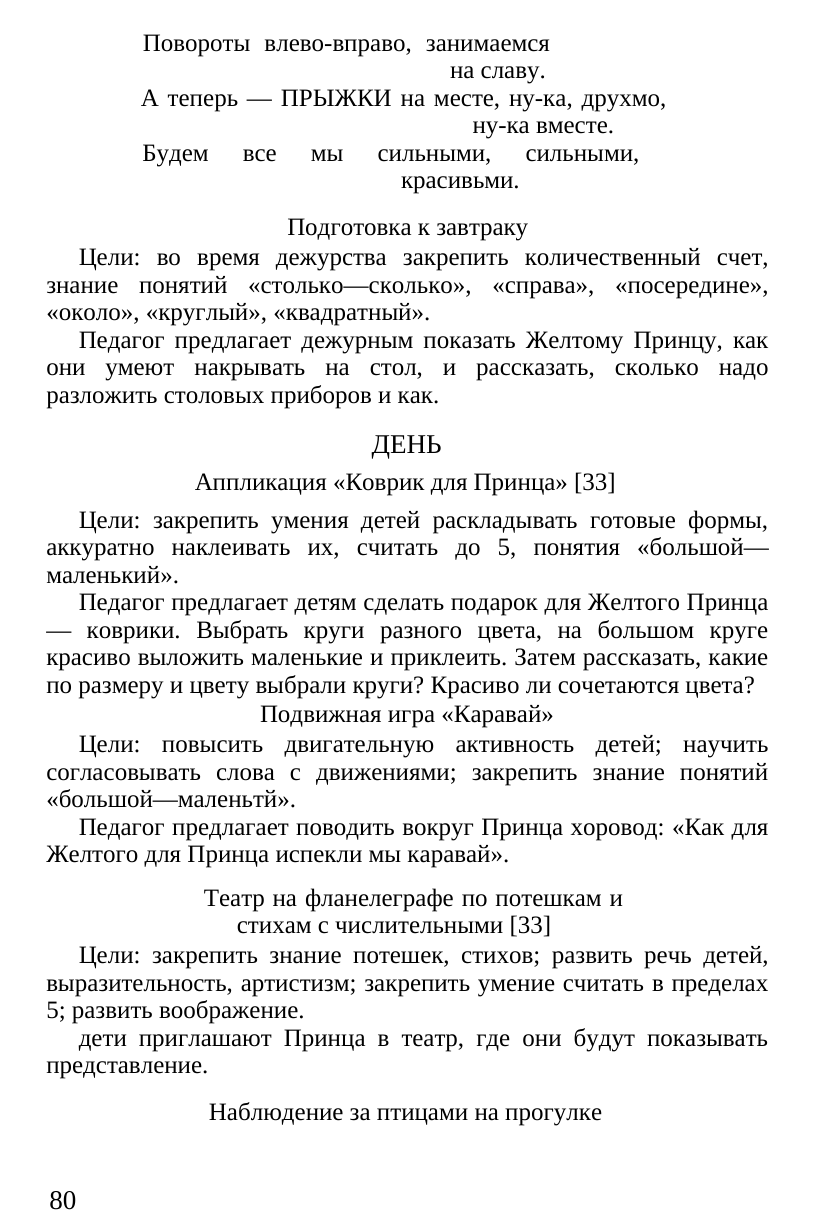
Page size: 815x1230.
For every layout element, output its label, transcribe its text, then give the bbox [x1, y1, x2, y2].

text Цели: закрепить умения детей раскладывать готовые формы, аккуратно наклеивать их, считать до 5, понятия «большой—маленький». [46, 506, 769, 588]
text Наблюдение за птицами на прогулке [209, 1098, 769, 1126]
text Цели: во время дежурства закрепить количественный счет, знание понятий «столько—сколько», «справа», «посередине», «около», «круглый», «квадратный». [46, 244, 769, 326]
text Подготовка к завтраку [66, 212, 749, 241]
subtitle ДЕНЬ [246, 428, 567, 459]
text дети приглашают Принца в театр, где они будут показывать представление. [46, 1025, 769, 1079]
text Педагог предлагает дежурным показать Желтому Принцу, как они умеют накрывать на стол, и рассказать, сколько надо разложить столовых приборов и как. [46, 327, 769, 409]
text Будем все мы сильными, сильными, красивьми. [142, 140, 640, 194]
text Театр на фланелеграфе по потешкам и стихам с числительными [33] [204, 884, 623, 939]
text Повороты влево-вправо, занимаемся на славу. [143, 29, 550, 84]
text Подвижная игра «Каравай» [66, 699, 748, 728]
text Педагог предлагает поводить вокруг Принца хоровод: «Как для Желтого для Принца испекли мы каравай». [46, 814, 769, 868]
text Педагог предлагает детям сделать подарок для Желтого Принца — коврики. Выбрать круги разного цвета, на большом круге красиво выложить маленькие и приклеить. Затем рассказать, какие по размеру и цвету выбрали круги? Красиво ли сочетаются цвета? [46, 589, 769, 698]
text Цели: повысить двигательную активность детей; научить согласовывать слова с движениями; закрепить знание понятий «большой—маленьтй». [46, 731, 769, 813]
text Цели: закрепить знание потешек, стихов; развить речь детей, выразительность, артистизм; закрепить умение считать в пределах 5; развить воображение. [46, 942, 769, 1024]
text Аппликация «Коврик для Принца» [33] [66, 467, 745, 496]
text А теперь — ПРЫЖКИ на месте, ну-ка, друхмо, ну-ка вместе. [141, 84, 667, 139]
